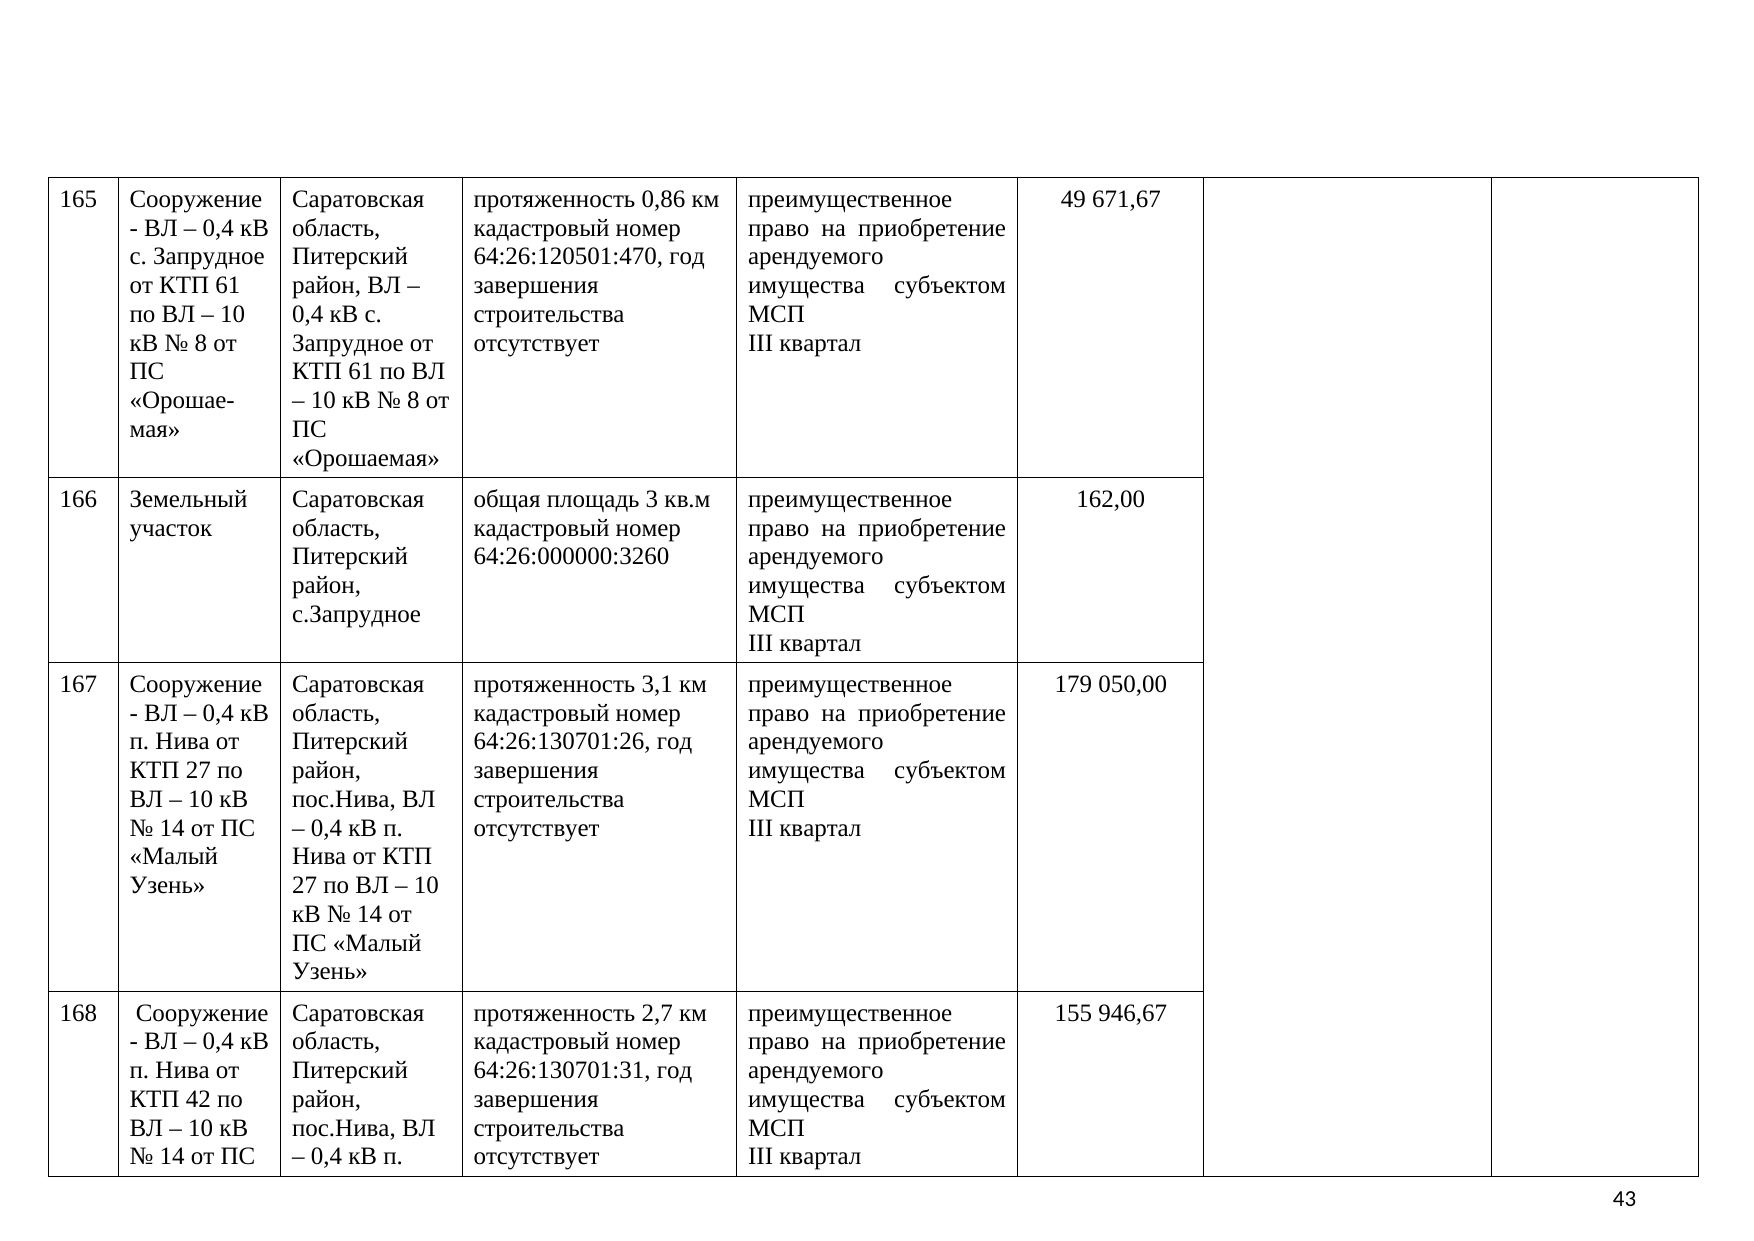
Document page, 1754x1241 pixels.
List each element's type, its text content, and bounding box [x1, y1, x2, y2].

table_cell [463, 992, 736, 1176]
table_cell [119, 992, 280, 1176]
table_cell Саратовская область, Питерский район, с.Запрудное [281, 478, 462, 662]
table_cell Сооружение - ВЛ – 0,4 кВ п. Нива от КТП 27 по ВЛ – 10 кВ № 14 от ПС «Малый Узень» [119, 663, 280, 991]
table_cell 167 [49, 663, 118, 991]
table_cell 168 [49, 992, 118, 1176]
table_cell 49 671,67 [1018, 178, 1203, 477]
table_cell Земельный участок [119, 478, 280, 662]
table_cell 162,00 [1018, 478, 1203, 662]
table_cell 166 [49, 478, 118, 662]
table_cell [281, 992, 462, 1176]
table_cell преимущественное право на приобретение арендуемого имущества субъектом МСП III квартал [737, 478, 1017, 662]
table_cell 165 [49, 178, 118, 477]
table_cell Сооружение - ВЛ – 0,4 кВ с. Запрудное от КТП 61 по ВЛ – 10 кВ № 8 от ПС «Орошае-мая» [119, 178, 280, 477]
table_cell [737, 178, 1017, 477]
table_cell преимущественное право на приобретение арендуемого имущества субъектом МСП III квартал [737, 663, 1017, 991]
table_cell 179 050,00 [1018, 663, 1203, 991]
table_cell Саратовская область, Питерский район, ВЛ – 0,4 кВ с. Запрудное от КТП 61 по ВЛ – 10 кВ № 8 от ПС «Орошаемая» [281, 178, 462, 477]
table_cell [737, 992, 1017, 1176]
table_cell Саратовская область, Питерский район, пос.Нива, ВЛ – 0,4 кВ п. Нива от КТП 27 по ВЛ – 10 кВ № 14 от ПС «Малый Узень» [281, 663, 462, 991]
table_cell протяженность 0,86 км кадастровый номер 64:26:120501:470, год завершения строительства отсутствует [463, 178, 736, 477]
table_cell 155 946,67 [1018, 992, 1203, 1176]
table_cell общая площадь 3 кв.м кадастровый номер 64:26:000000:3260 [463, 478, 736, 662]
table_cell протяженность 3,1 км кадастровый номер 64:26:130701:26, год завершения строительства отсутствует [463, 663, 736, 991]
